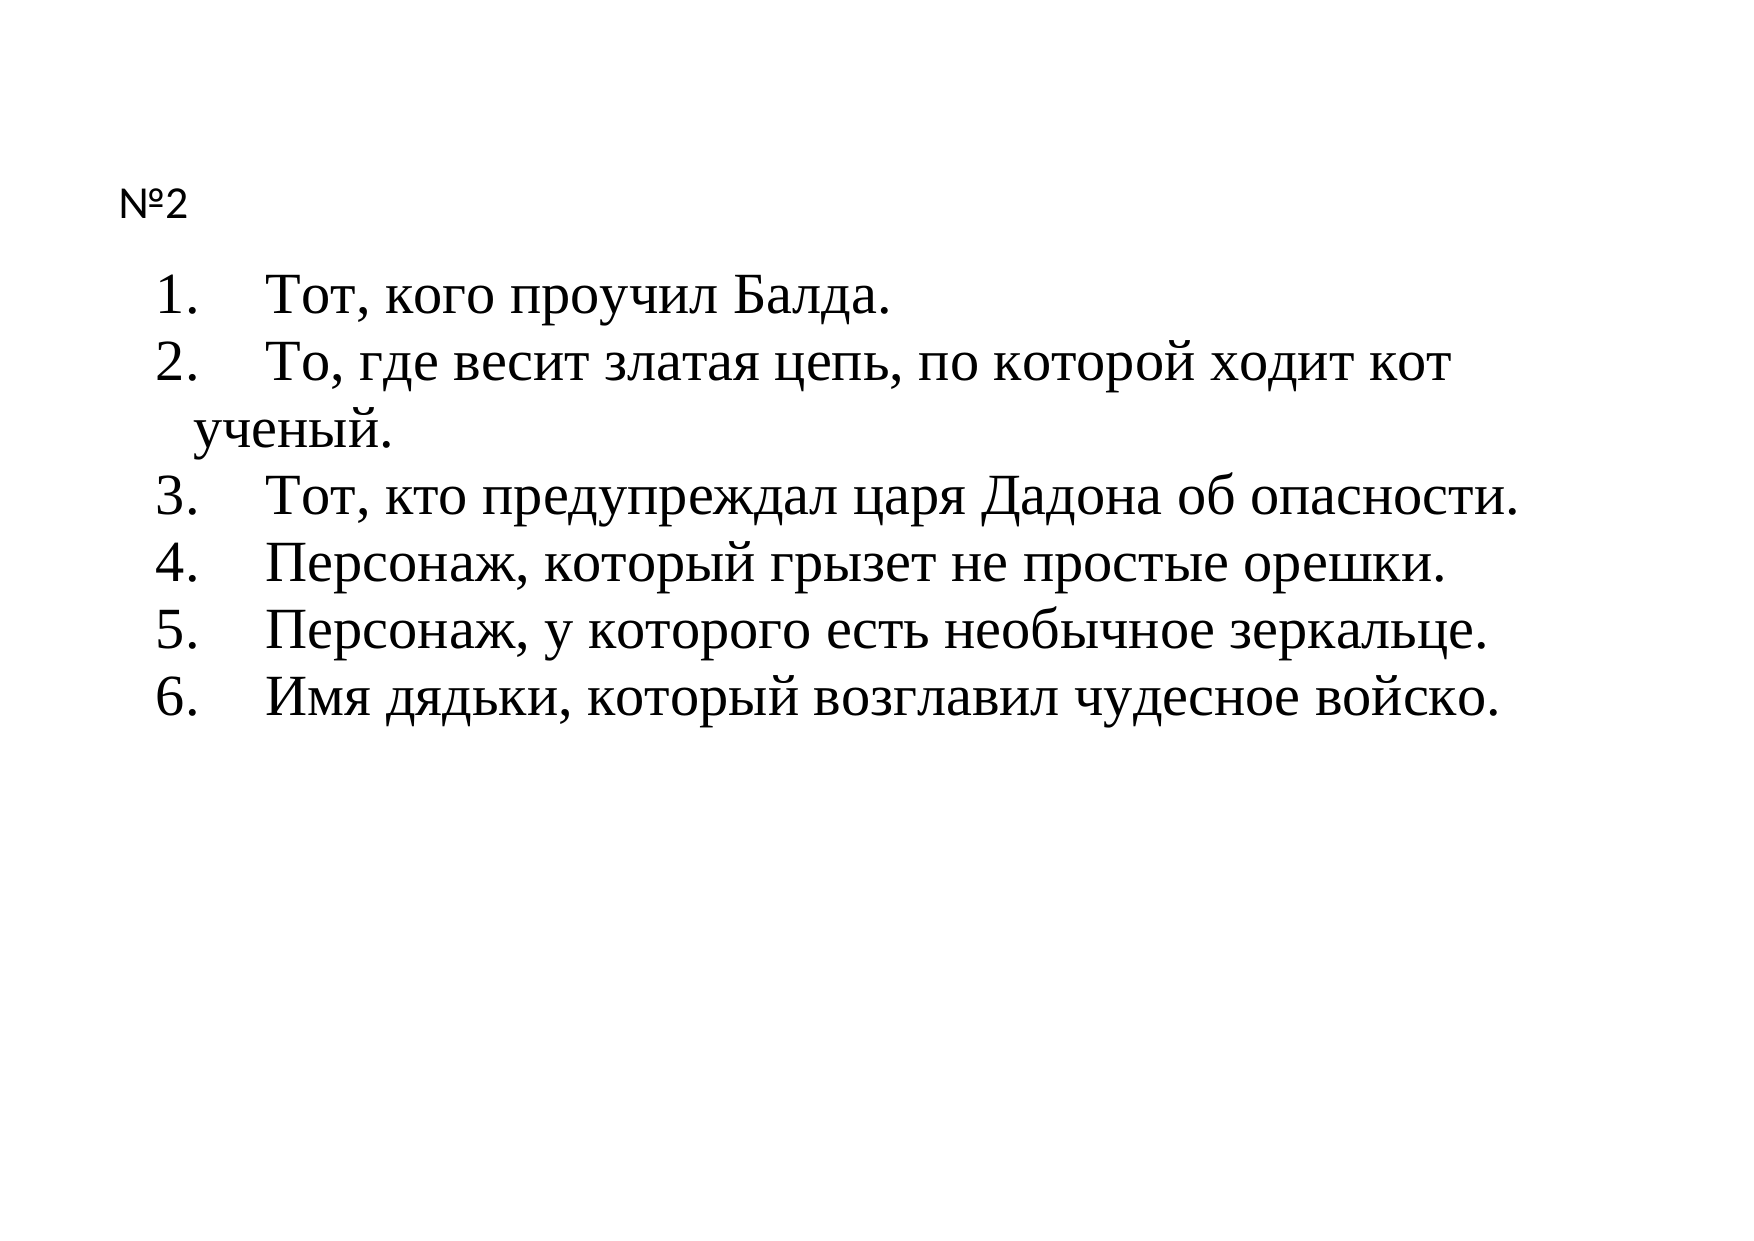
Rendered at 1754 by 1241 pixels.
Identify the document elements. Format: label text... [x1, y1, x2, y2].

list Персонаж, у которого есть необычное зеркальце. [156, 594, 1636, 661]
list То, где весит златая цепь, по которой ходит кот ученый. [156, 326, 1636, 460]
list Имя дядьки, который возглавил чудесное войско. [156, 661, 1636, 728]
list Тот, кого проучил Балда. [156, 259, 1636, 326]
text №2 [118, 174, 1636, 229]
list Тот, кто предупреждал царя Дадона об опасности. [156, 460, 1636, 527]
list Персонаж, который грызет не простые орешки. [156, 527, 1636, 594]
